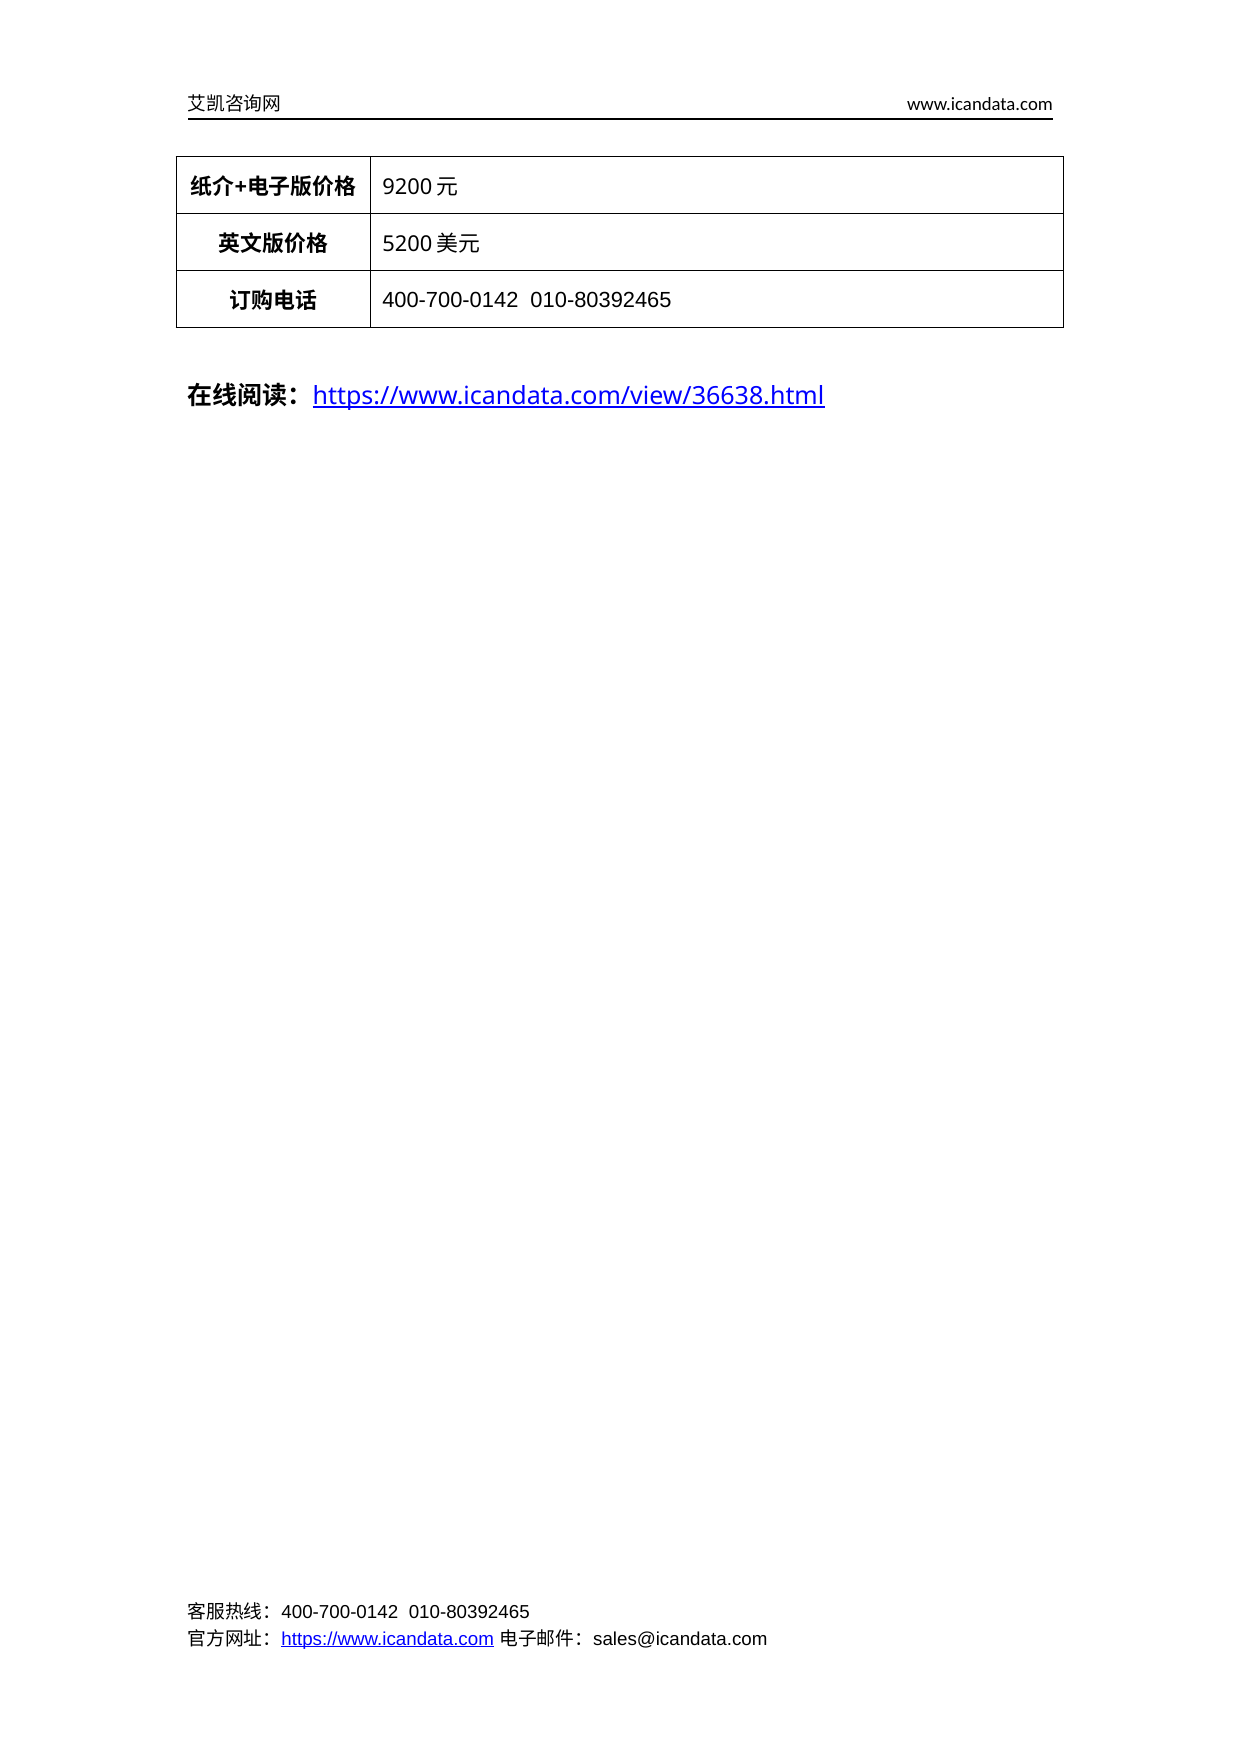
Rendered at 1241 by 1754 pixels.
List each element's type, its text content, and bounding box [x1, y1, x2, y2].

table_cell 纸介+电子版价格 [177, 157, 370, 213]
table_cell 英文版价格 [177, 214, 370, 270]
table_cell 5200美元 [371, 214, 1063, 270]
table_cell 订购电话 [177, 271, 370, 327]
text 在线阅读：https://www.icandata.com/view/36638.html [187, 361, 1053, 426]
table_cell 400-700-0142 010-80392465 [371, 271, 1063, 327]
table_cell 9200元 [371, 157, 1063, 213]
